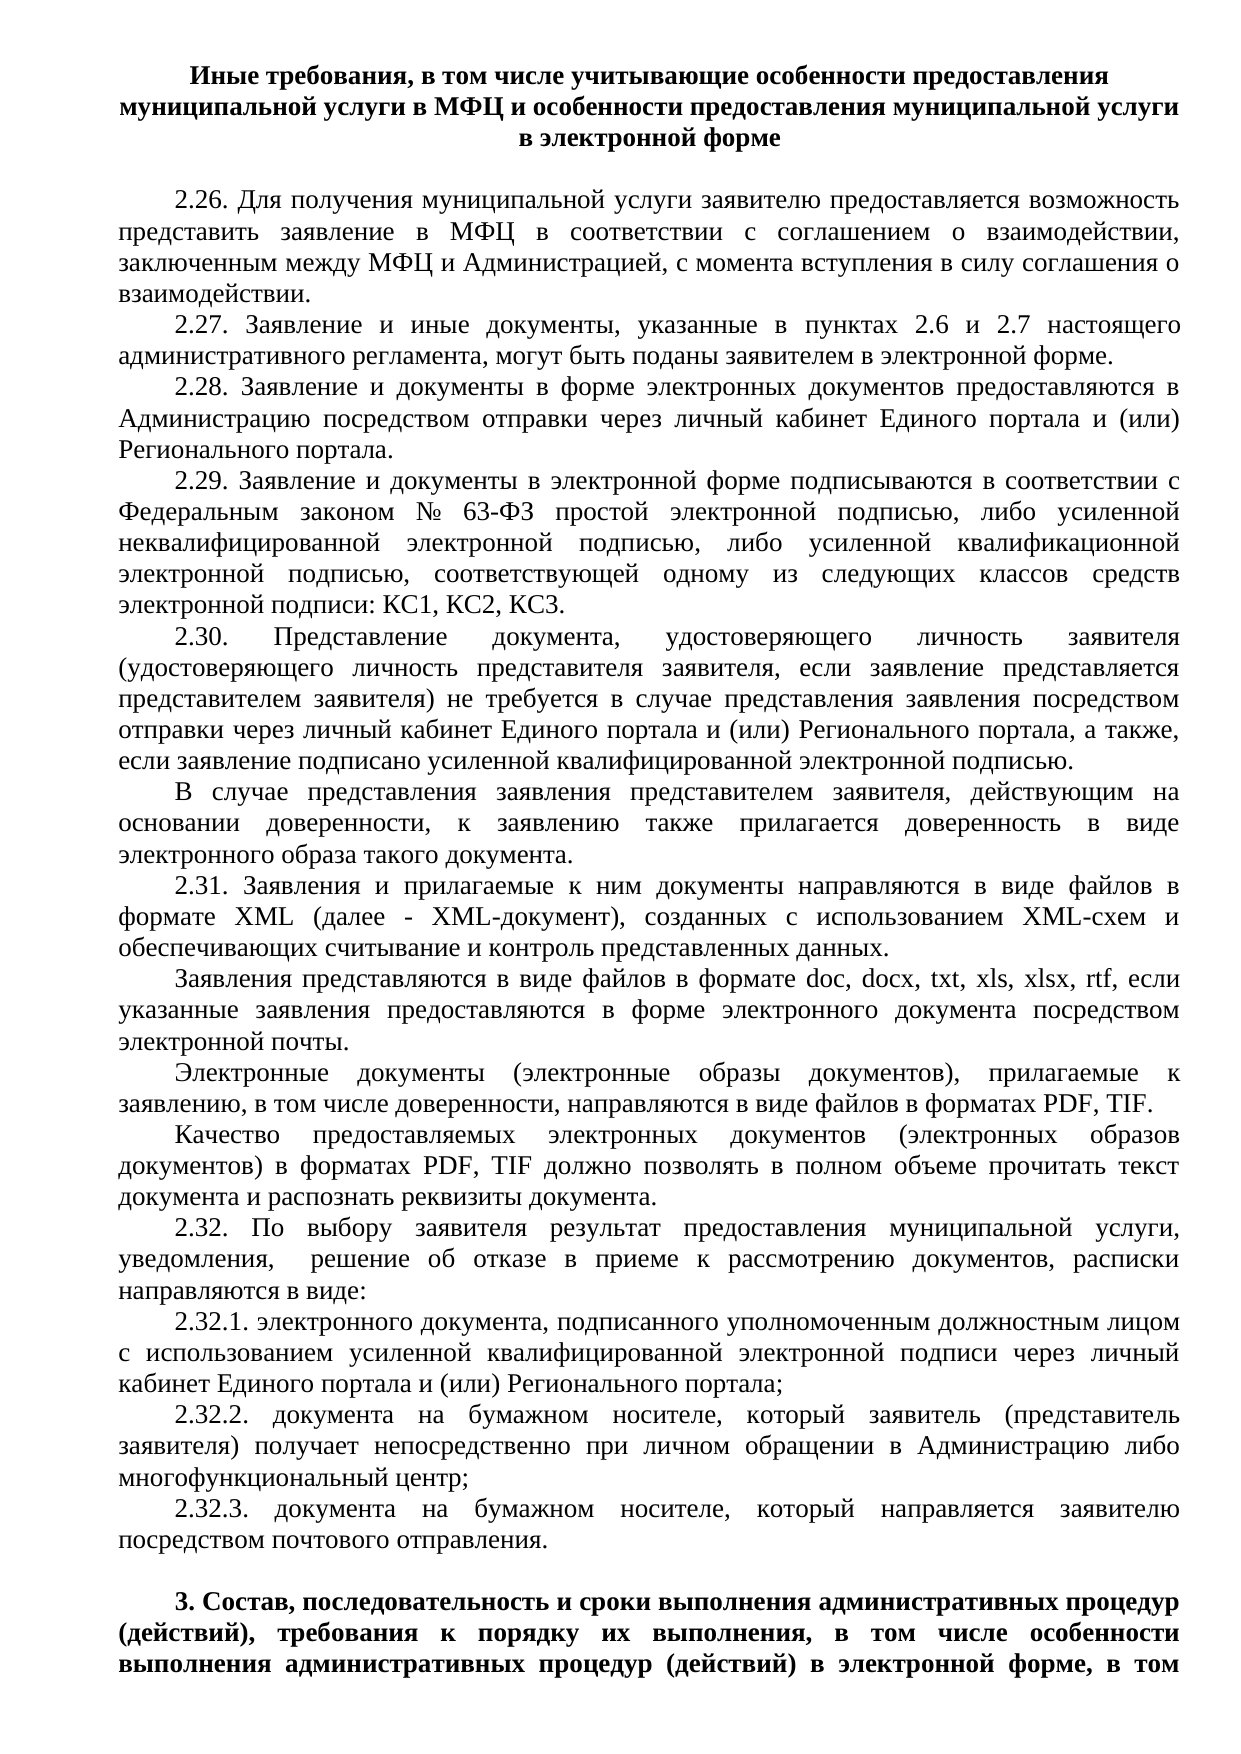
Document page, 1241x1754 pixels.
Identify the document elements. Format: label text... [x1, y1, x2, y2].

text В случае представления заявления представителем заявителя, действующим на основании доверенности, к заявлению также прилагается доверенность в виде электронного образа такого документа. [118, 775, 1181, 869]
text 2.30. Представление документа, удостоверяющего личность заявителя (удостоверяющего личность представителя заявителя, если заявление представляется представителем заявителя) не требуется в случае представления заявления посредством отправки через личный кабинет Единого портала и (или) Регионального портала, а также, если заявление подписано усиленной квалифицированной электронной подписью. [118, 620, 1181, 775]
text Иные требования, в том числе учитывающие особенности предоставления муниципальной услуги в МФЦ и особенности предоставления муниципальной услуги в электронной форме [118, 59, 1181, 152]
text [118, 1585, 1181, 1679]
text Качество предоставляемых электронных документов (электронных образов документов) в форматах PDF, TIF должно позволять в полном объеме прочитать текст документа и распознать реквизиты документа. [118, 1118, 1181, 1211]
text Электронные документы (электронные образы документов), прилагаемые к заявлению, в том числе доверенности, направляются в виде файлов в форматах PDF, TIF. [118, 1056, 1181, 1118]
text 2.32. По выбору заявителя результат предоставления муниципальной услуги, уведомления, решение об отказе в приеме к рассмотрению документов, расписки направляются в виде: [118, 1211, 1181, 1305]
text 2.31. Заявления и прилагаемые к ним документы направляются в виде файлов в формате XML (далее - XML-документ), созданных с использованием XML-схем и обеспечивающих считывание и контроль представленных данных. [118, 869, 1181, 962]
text 2.32.3. документа на бумажном носителе, который направляется заявителю посредством почтового отправления. [118, 1492, 1181, 1554]
text Заявления представляются в виде файлов в формате doc, docx, txt, xls, xlsx, rtf, если указанные заявления предоставляются в форме электронного документа посредством электронной почты. [118, 962, 1181, 1056]
text 2.29. Заявление и документы в электронной форме подписываются в соответствии с Федеральным законом № 63-ФЗ простой электронной подписью, либо усиленной неквалифицированной электронной подписью, либо усиленной квалификационной электронной подписью, соответствующей одному из следующих классов средств электронной подписи: КС1, КС2, КС3. [118, 464, 1181, 620]
text 2.28. Заявление и документы в форме электронных документов предоставляются в Администрацию посредством отправки через личный кабинет Единого портала и (или) Регионального портала. [118, 371, 1181, 464]
text 2.26. Для получения муниципальной услуги заявителю предоставляется возможность представить заявление в МФЦ в соответствии с соглашением о взаимодействии, заключенным между МФЦ и Администрацией, с момента вступления в силу соглашения о взаимодействии. [118, 184, 1181, 308]
text 2.32.2. документа на бумажном носителе, который заявитель (представитель заявителя) получает непосредственно при личном обращении в Администрацию либо многофункциональный центр; [118, 1398, 1181, 1492]
text 2.27. Заявление и иные документы, указанные в пунктах 2.6 и 2.7 настоящего административного регламента, могут быть поданы заявителем в электронной форме. [118, 308, 1181, 371]
text 2.32.1. электронного документа, подписанного уполномоченным должностным лицом с использованием усиленной квалифицированной электронной подписи через личный кабинет Единого портала и (или) Регионального портала; [118, 1305, 1181, 1398]
